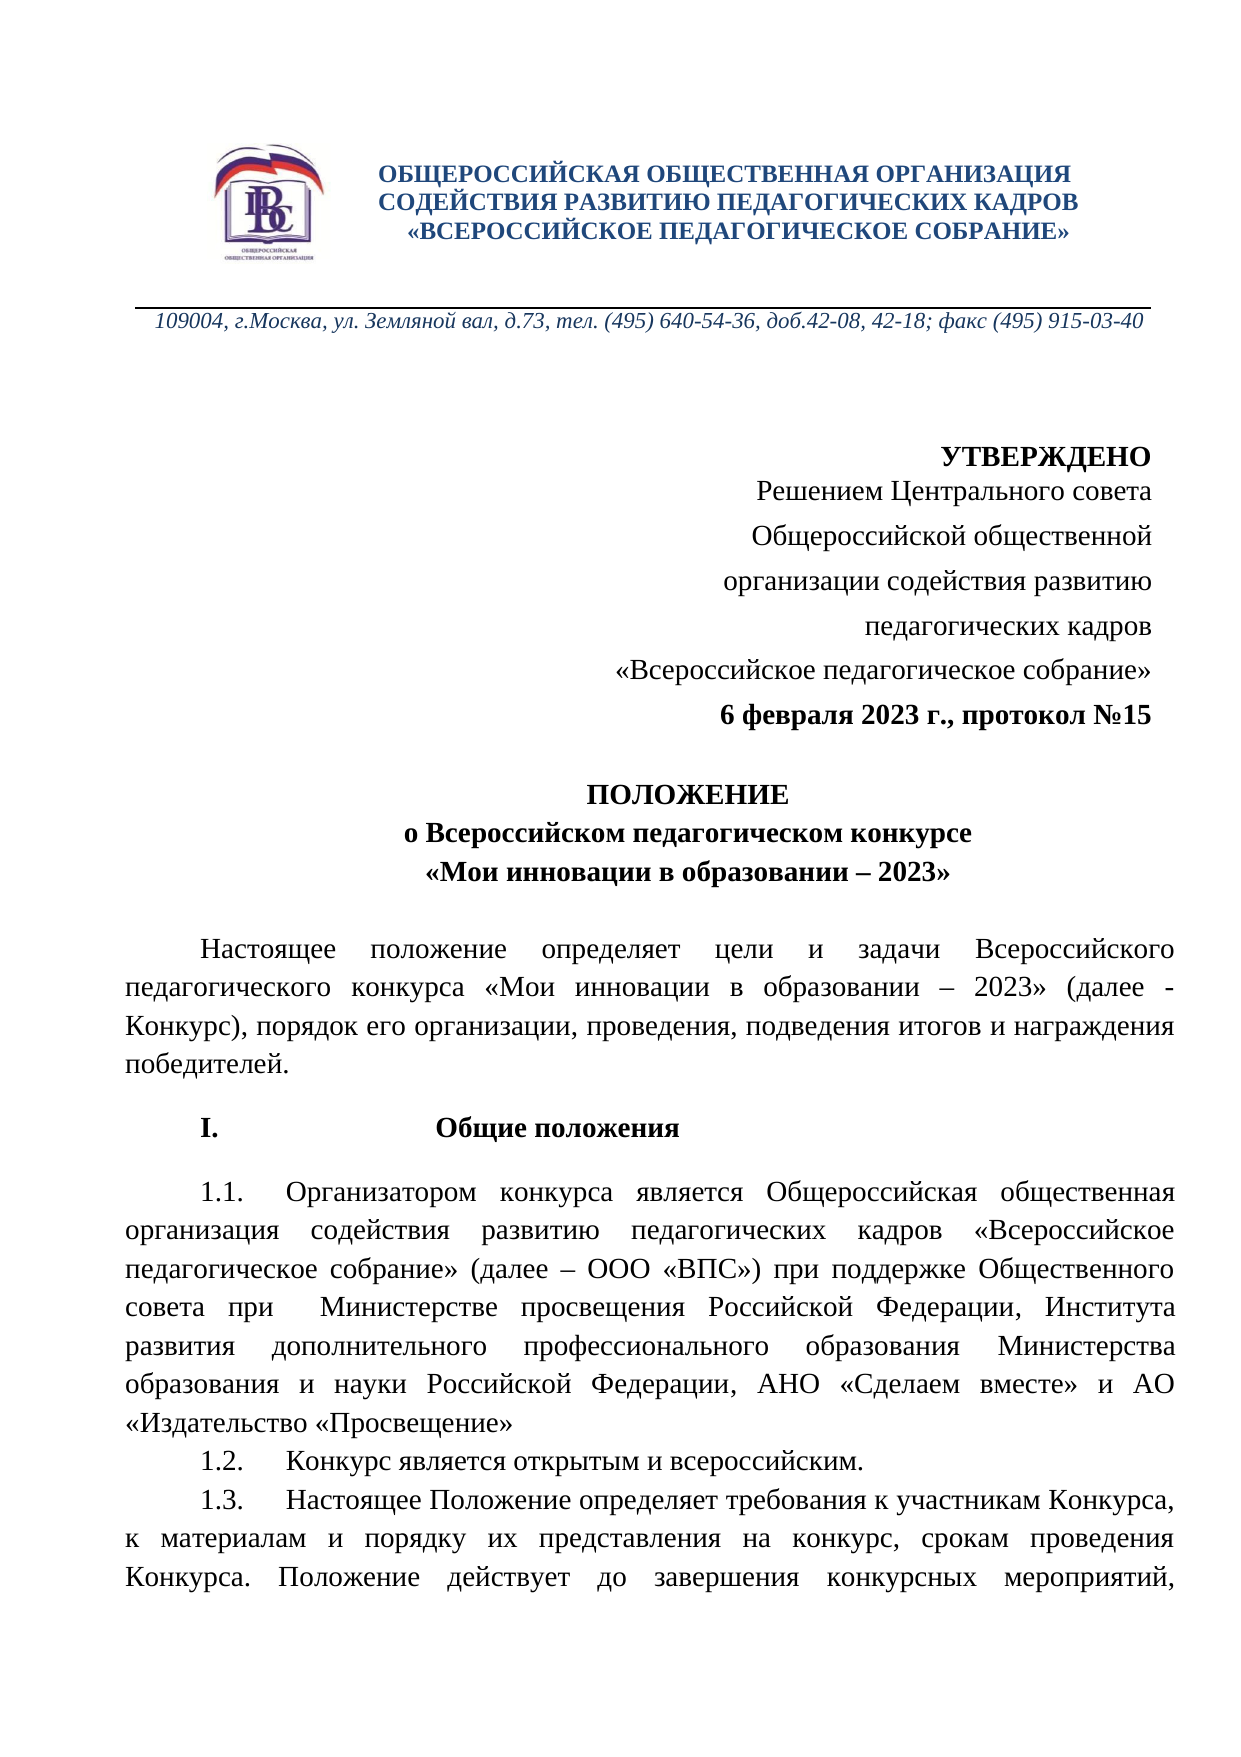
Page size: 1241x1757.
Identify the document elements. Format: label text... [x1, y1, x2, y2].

list Конкурс является открытым и всероссийским. [125, 1443, 1176, 1477]
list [125, 1482, 1176, 1593]
text «Всероссийское педагогическое собрание» [125, 652, 1152, 686]
subtitle УТВЕРЖДЕНО [125, 439, 1151, 473]
text «ВСЕРОССИЙСКОЕ ПЕДАГОГИЧЕСКОЕ СОБРАНИЕ» [407, 216, 1176, 245]
text «Мои инновации в образовании – 2023» [125, 854, 1176, 887]
text o Всероссийском педагогическом конкурсе [125, 815, 1176, 849]
subtitle Общие положения [125, 1110, 1176, 1144]
list Организатором конкурса является Общероссийская общественная организация содействия развитию педагогических кадров «Всероссийское педагогическое собрание» (далее – ООО «ВПС») при поддержке Общественного совета при Министерстве просвещения Российской Федерации, Института развития дополнительного профессионального образования Министерства образования и науки Российской Федерации, АНО «Сделаем вместе» и АО «Издательство «Просвещение» [125, 1174, 1176, 1438]
text ПОЛОЖЕНИЕ [125, 777, 1176, 810]
picture [207, 143, 333, 264]
text Решением Центрального совета Общероссийской общественной организации содействия развитию педагогических кадров [716, 473, 1152, 641]
text 6 февраля 2023 г., протокол №15 [125, 697, 1152, 730]
text 109004, г.Москва, ул. Земляной вал, д.73, тел. (495) 640-54-36, доб.42-08, 42-18; факс (495) 915-03-40 [125, 307, 1176, 333]
text Настоящее положение определяет цели и задачи Всероссийского педагогического конкурса «Мои инновации в образовании – 2023» (далее - Конкурс), порядок его организации, проведения, подведения итогов и награждения победителей. [125, 931, 1176, 1080]
text ОБЩЕРОССИЙСКАЯ ОБЩЕСТВЕННАЯ ОРГАНИЗАЦИЯ СОДЕЙСТВИЯ РАЗВИТИЮ ПЕДАГОГИЧЕСКИХ КАДРОВ [378, 159, 1176, 216]
